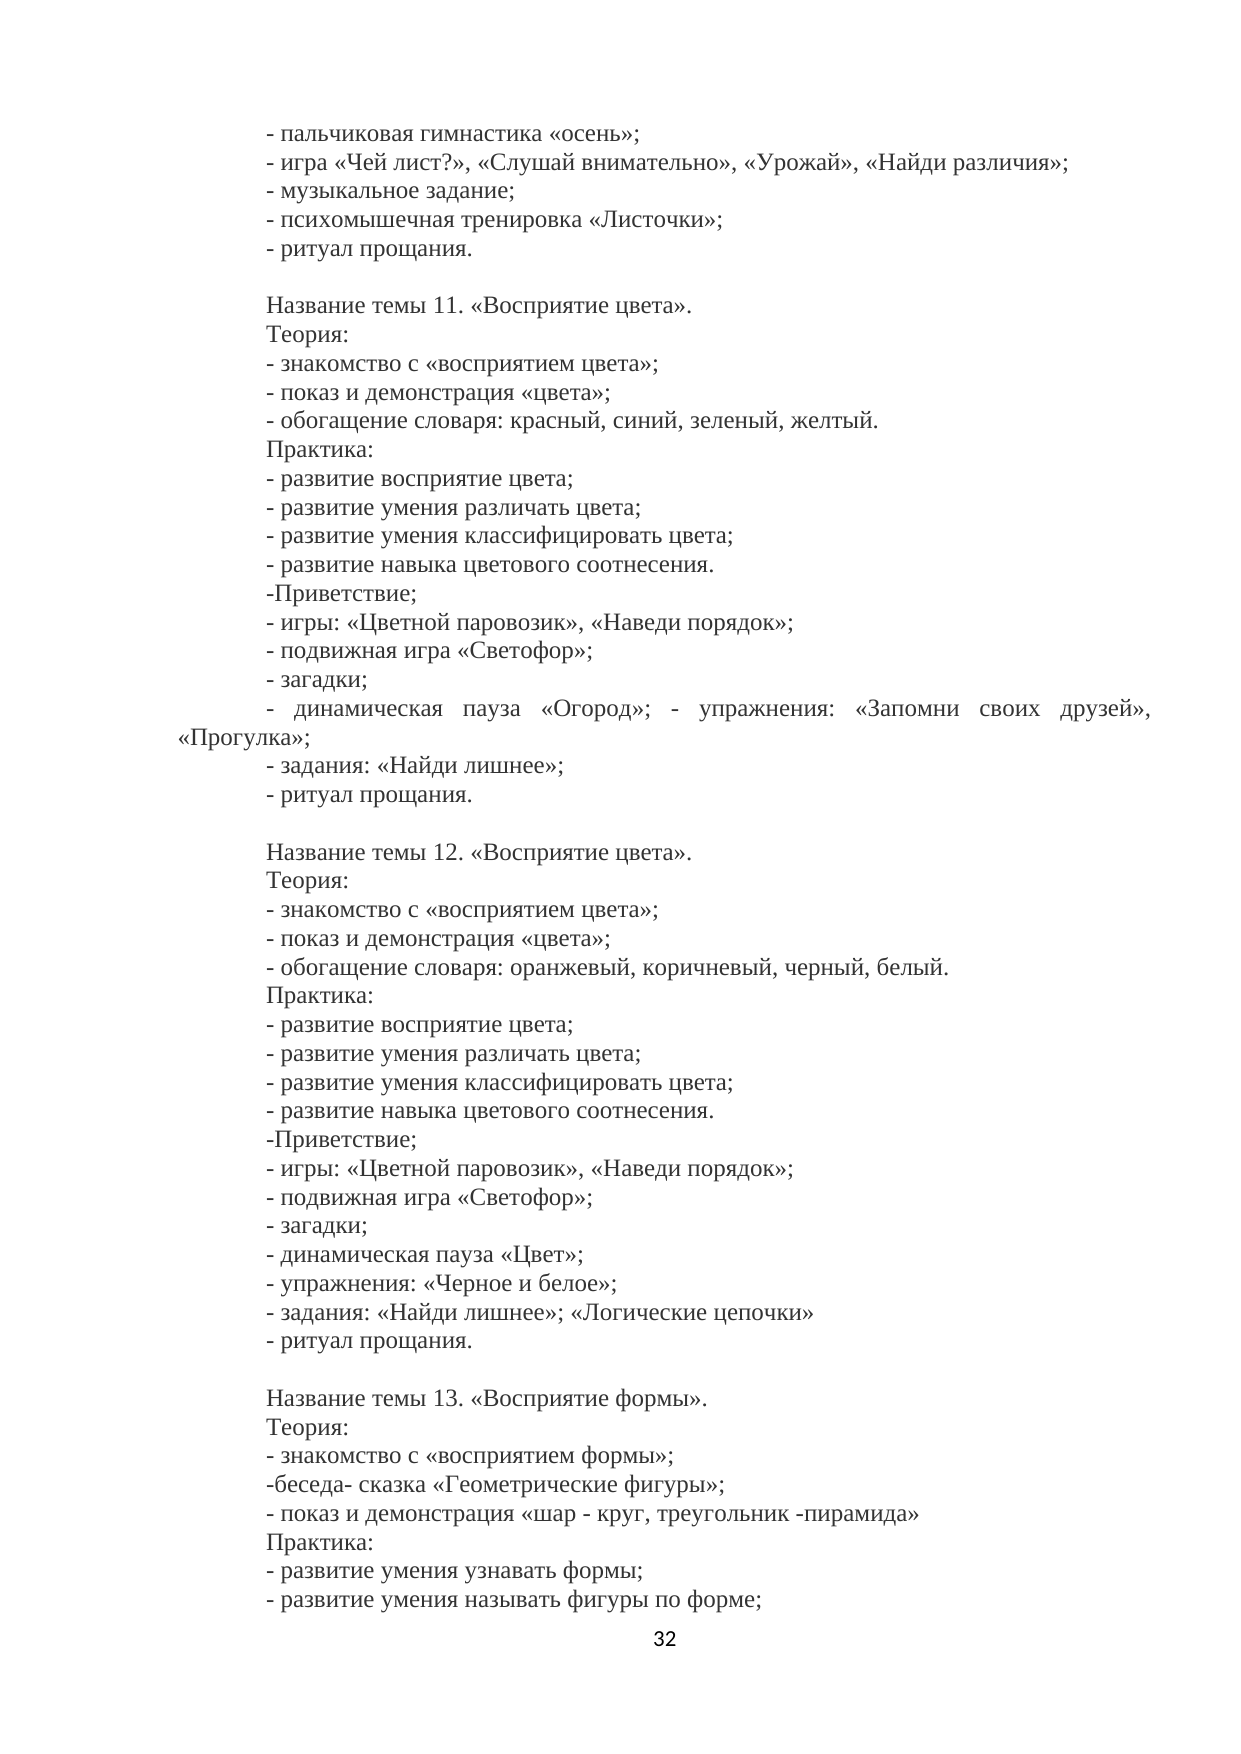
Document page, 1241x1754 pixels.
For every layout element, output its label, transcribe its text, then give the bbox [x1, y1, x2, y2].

text -Приветствие; [177, 578, 1152, 607]
text - загадки; [177, 664, 1152, 693]
text - ритуал прощания. [177, 233, 1152, 262]
text - задания: «Найди лишнее»; [177, 751, 1152, 779]
text - обогащение словаря: оранжевый, коричневый, черный, белый. [177, 952, 1152, 981]
text -Приветствие; [177, 1124, 1152, 1153]
text -беседа- сказка «Геометрические фигуры»; [177, 1469, 1152, 1498]
text Практика: [177, 981, 1152, 1009]
text Название темы 11. «Восприятие цвета». [177, 291, 1152, 319]
text - упражнения: «Черное и белое»; [177, 1268, 1152, 1297]
text - развитие умения различать цвета; [177, 1038, 1152, 1067]
text - пальчиковая гимнастика «осень»; [177, 118, 1152, 147]
text - развитие восприятие цвета; [177, 1009, 1152, 1038]
text - ритуал прощания. [177, 779, 1152, 808]
text - игры: «Цветной паровозик», «Наведи порядок»; [177, 1153, 1152, 1182]
text Теория: [177, 1412, 1152, 1441]
text - развитие умения классифицировать цвета; [177, 521, 1152, 549]
text - динамическая пауза «Цвет»; [177, 1239, 1152, 1268]
text - задания: «Найди лишнее»; «Логические цепочки» [177, 1297, 1152, 1326]
text - психомышечная тренировка «Листочки»; [177, 204, 1152, 233]
text - развитие умения узнавать формы; [177, 1556, 1152, 1584]
text - игры: «Цветной паровозик», «Наведи порядок»; [177, 607, 1152, 636]
text Название темы 13. «Восприятие формы». [177, 1383, 1152, 1412]
text - загадки; [177, 1211, 1152, 1239]
text - подвижная игра «Светофор»; [177, 636, 1152, 664]
text - развитие умения называть фигуры по форме; [177, 1584, 1152, 1613]
text - показ и демонстрация «цвета»; [177, 923, 1152, 952]
text - развитие навыка цветового соотнесения. [177, 1096, 1152, 1124]
text - развитие умения различать цвета; [177, 492, 1152, 521]
text Практика: [177, 1527, 1152, 1556]
text - подвижная игра «Светофор»; [177, 1182, 1152, 1211]
text - показ и демонстрация «шар - круг, треугольник -пирамида» [177, 1498, 1152, 1527]
text - ритуал прощания. [177, 1326, 1152, 1354]
text - игра «Чей лист?», «Слушай внимательно», «Урожай», «Найди различия»; [177, 147, 1152, 176]
text - знакомство с «восприятием формы»; [177, 1441, 1152, 1469]
text Практика: [177, 434, 1152, 463]
text - развитие умения классифицировать цвета; [177, 1067, 1152, 1096]
text Теория: [177, 319, 1152, 348]
text - развитие навыка цветового соотнесения. [177, 549, 1152, 578]
text - знакомство с «восприятием цвета»; [177, 894, 1152, 923]
text - знакомство с «восприятием цвета»; [177, 348, 1152, 377]
text - динамическая пауза «Огород»; - упражнения: «Запомни своих друзей», «Прогулка»; [177, 693, 1152, 751]
text Теория: [177, 866, 1152, 894]
text - показ и демонстрация «цвета»; [177, 377, 1152, 406]
text - музыкальное задание; [177, 176, 1152, 204]
text - развитие восприятие цвета; [177, 463, 1152, 492]
text Название темы 12. «Восприятие цвета». [177, 837, 1152, 866]
text - обогащение словаря: красный, синий, зеленый, желтый. [177, 406, 1152, 434]
